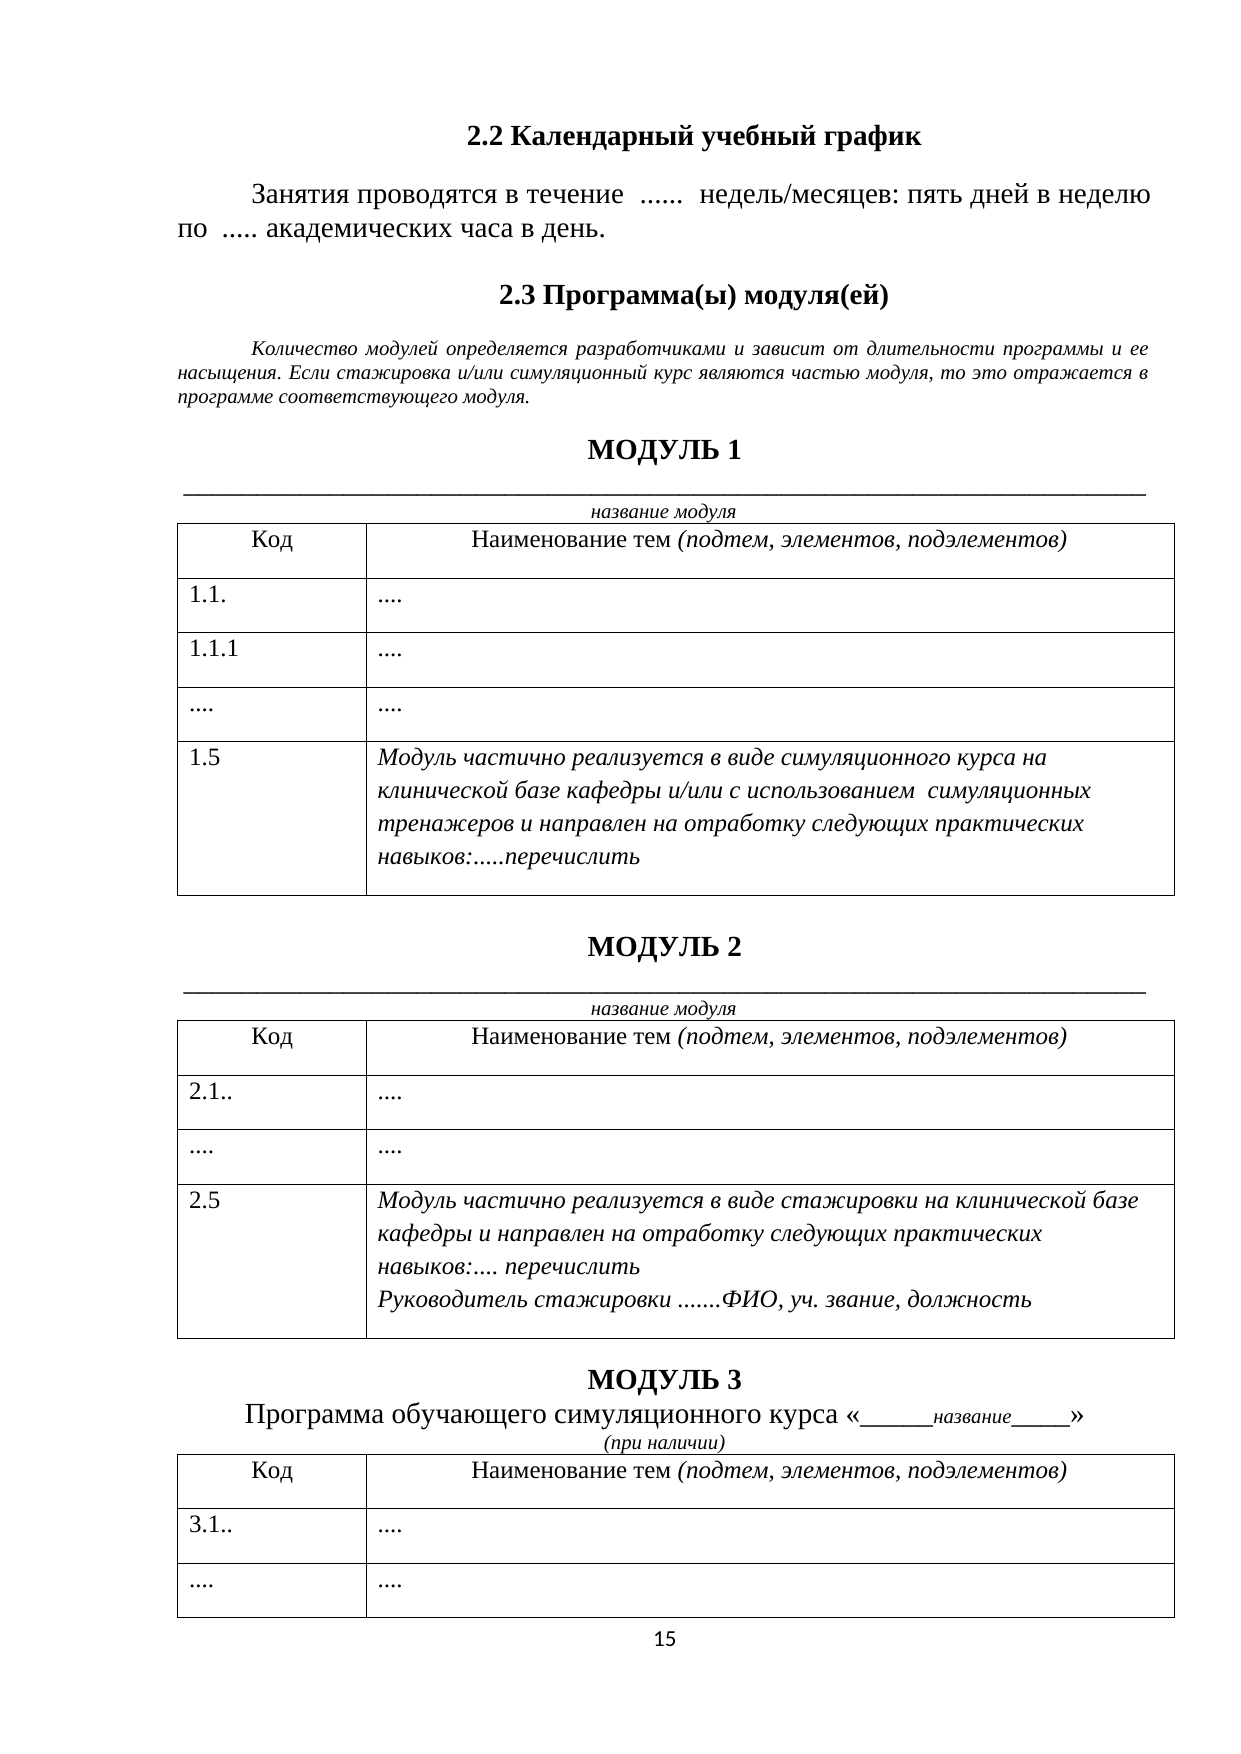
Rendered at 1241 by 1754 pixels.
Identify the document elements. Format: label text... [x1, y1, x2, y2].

text __________________________________________________________________ название модуля [177, 466, 1152, 523]
text Занятия проводятся в течение ...... недель/месяцев: пять дней в неделю по ..... академических часа в день. [177, 177, 1152, 244]
table_header Наименование тем (подтем, элементов, подэлементов) [367, 524, 1174, 578]
table_cell 1.1.1 [178, 633, 366, 687]
table_cell .... [367, 579, 1174, 632]
table_cell 1.1. [178, 579, 366, 632]
table_cell .... [367, 1076, 1174, 1129]
table_cell .... [367, 1509, 1174, 1563]
text __________________________________________________________________ название модуля [177, 963, 1152, 1020]
table_cell 1.5 [178, 742, 366, 895]
text МОДУЛЬ 1 [177, 432, 1152, 466]
text Программа обучающего симуляционного курса «_____название____» (при наличии) [177, 1396, 1152, 1454]
table_cell .... [367, 1564, 1174, 1617]
table_cell Модуль частично реализуется в виде симуляционного курса на клинической базе кафедры и/или с использованием симуляционных тренажеров и направлен на отработку следующих практических навыков:.....перечислить [367, 742, 1174, 895]
table_cell .... [178, 688, 366, 741]
table_cell 2.1.. [178, 1076, 366, 1129]
table_header Наименование тем (подтем, элементов, подэлементов) [367, 1455, 1174, 1508]
subtitle 2.3 Программа(ы) модуля(ей) [177, 277, 1152, 311]
table_cell .... [178, 1130, 366, 1184]
table_header Наименование тем (подтем, элементов, подэлементов) [367, 1021, 1174, 1075]
table_cell Модуль частично реализуется в виде стажировки на клинической базе кафедры и направлен на отработку следующих практических навыков:.... перечислить Руководитель стажировки .......ФИО, уч. звание, должность [367, 1185, 1174, 1337]
text Количество модулей определяется разработчиками и зависит от длительности программы и ее насыщения. Если стажировка и/или симуляционный курс являются частью модуля, то это отражается в программе соответствующего модуля. [177, 336, 1152, 408]
text МОДУЛЬ 2 [177, 929, 1152, 963]
table_cell 2.5 [178, 1185, 366, 1337]
table_cell .... [367, 633, 1174, 687]
text МОДУЛЬ 3 [177, 1362, 1152, 1396]
table_cell .... [367, 688, 1174, 741]
table_cell .... [178, 1564, 366, 1617]
table_header Код [178, 1021, 366, 1075]
subtitle 2.2 Календарный учебный график [177, 118, 1152, 152]
table_header Код [178, 1455, 366, 1508]
table_cell .... [367, 1130, 1174, 1184]
table_cell 3.1.. [178, 1509, 366, 1563]
table_header Код [178, 524, 366, 578]
